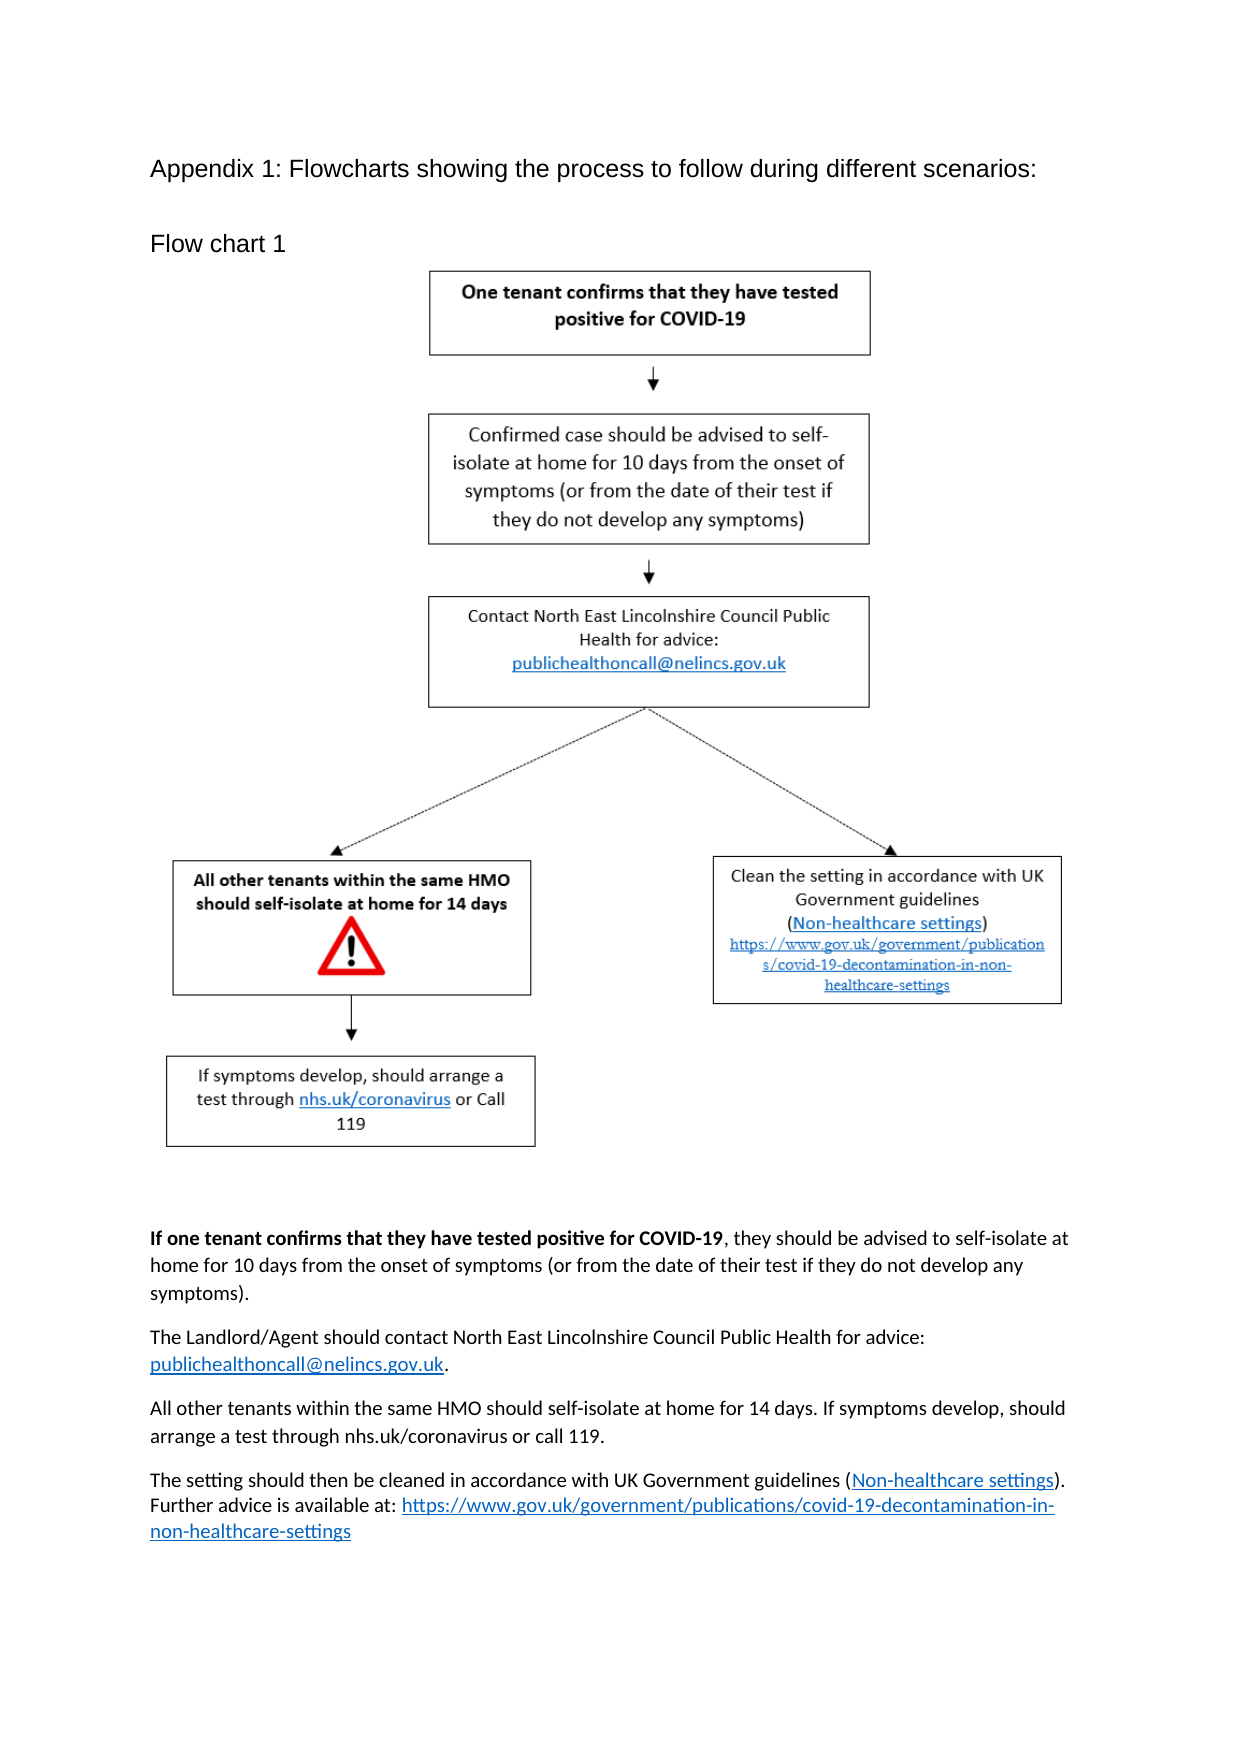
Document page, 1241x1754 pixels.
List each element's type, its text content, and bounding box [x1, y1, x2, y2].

subtitle Flow chart 1 [150, 229, 1090, 258]
subtitle Appendix 1: Flowcharts showing the process to follow during different scenarios: [150, 154, 1090, 183]
text The setting should then be cleaned in accordance with UK Government guidelines (Non-healthcare settings). [150, 1467, 1090, 1492]
text All other tenants within the same HMO should self-isolate at home for 14 days. If symptoms develop, should arrange a test through nhs.uk/coronavirus or call 119. [150, 1396, 1090, 1448]
text If one tenant confirms that they have tested positive for COVID-19, they should be advised to self-isolate at home for 10 days from the onset of symptoms (or from the date of their test if they do not develop any symptoms). [150, 1225, 1090, 1306]
picture [150, 260, 1091, 1162]
text The Landlord/Agent should contact North East Lincolnshire Council Public Health for advice: publichealthoncall@nelincs.gov.uk. [150, 1324, 1090, 1377]
text Further advice is available at: https://www.gov.uk/government/publications/covid-19-decontamination-in-non-healthcare-settings [150, 1492, 1090, 1543]
